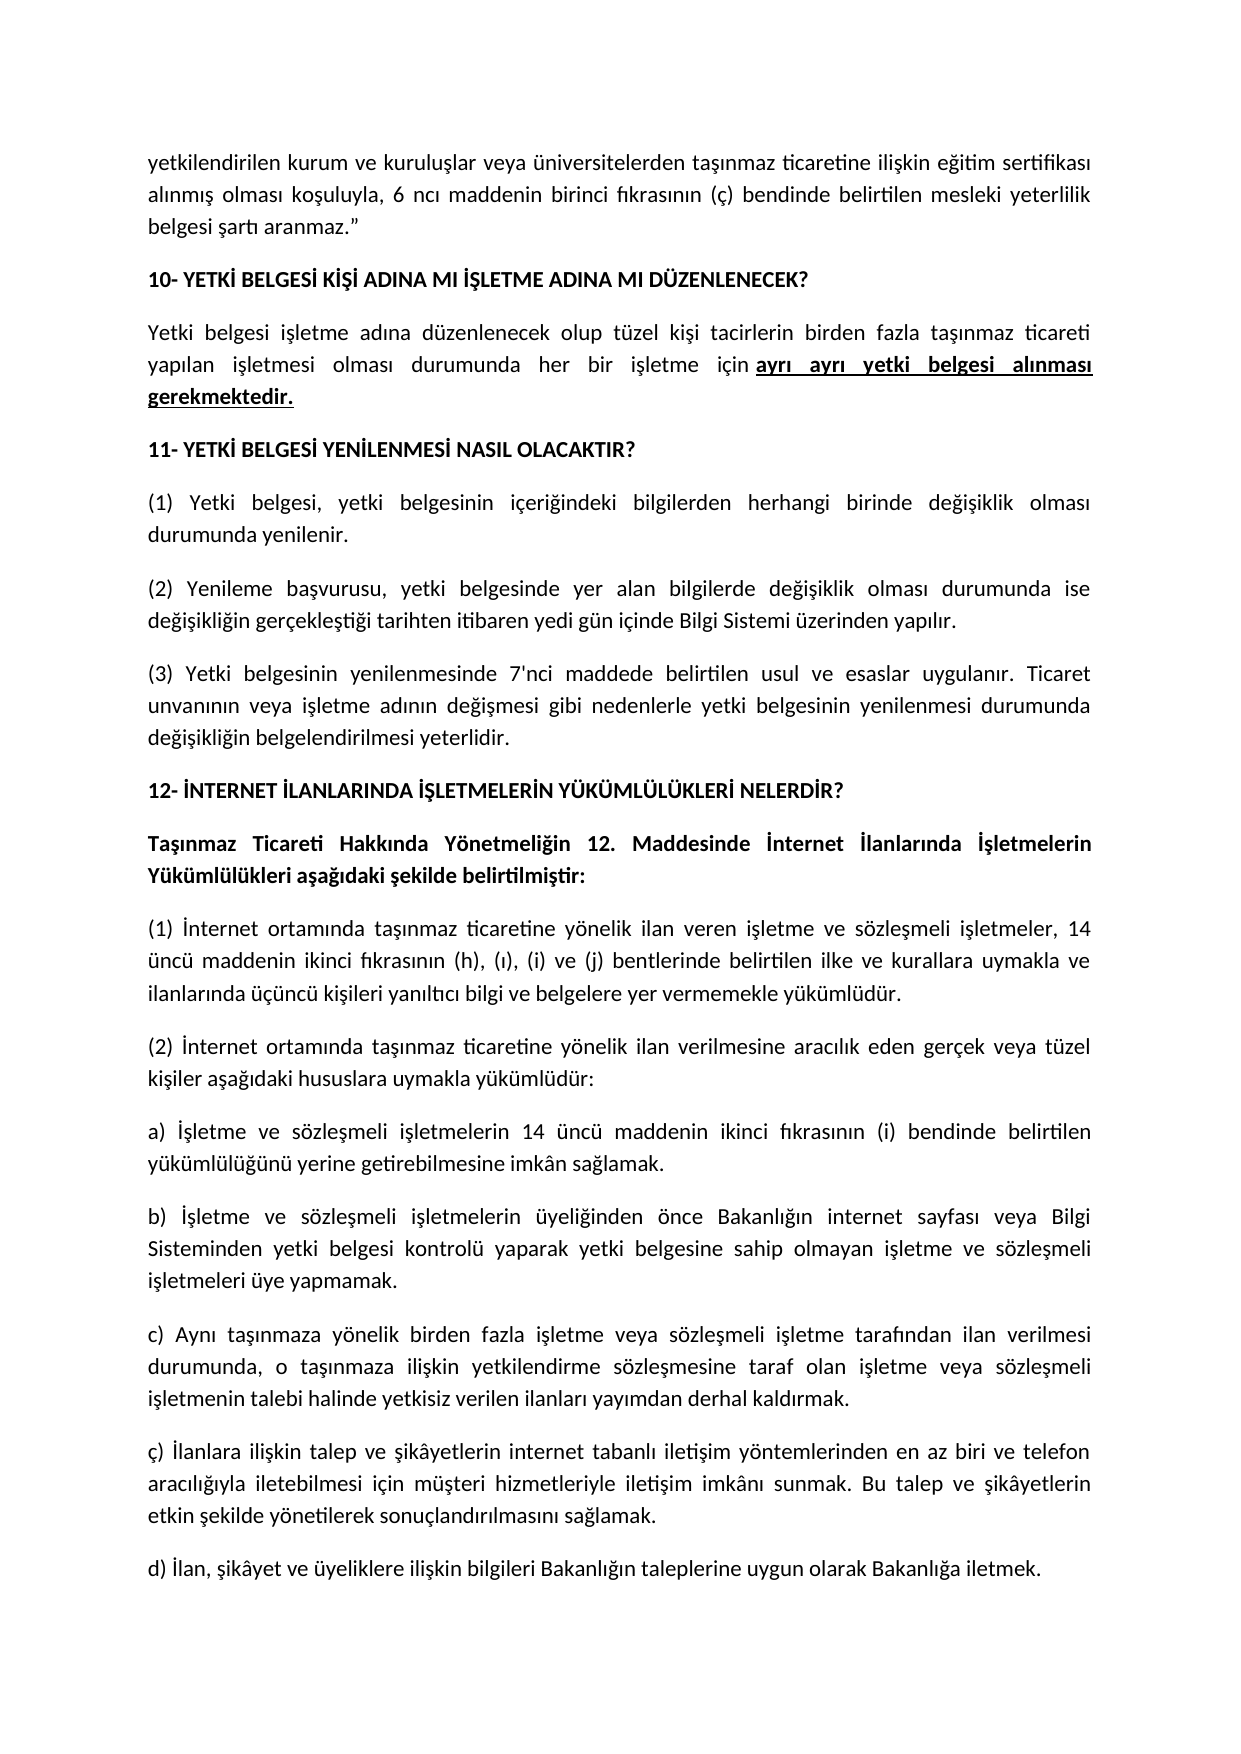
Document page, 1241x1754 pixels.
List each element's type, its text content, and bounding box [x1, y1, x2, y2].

text (1) İnternet ortamında taşınmaz ticaretine yönelik ilan veren işletme ve sözleşmeli işletmeler, 14 üncü maddenin ikinci fıkrasının (h), (ı), (i) ve (j) bentlerinde belirtilen ilke ve kurallara uymakla ve ilanlarında üçüncü kişileri yanıltıcı bilgi ve belgelere yer vermemekle yükümlüdür. [148, 914, 1093, 1007]
text 12- İNTERNET İLANLARINDA İŞLETMELERİN YÜKÜMLÜLÜKLERİ NELERDİR? [148, 776, 1093, 804]
text (2) İnternet ortamında taşınmaz ticaretine yönelik ilan verilmesine aracılık eden gerçek veya tüzel kişiler aşağıdaki hususlara uymakla yükümlüdür: [148, 1032, 1093, 1092]
text d) İlan, şikâyet ve üyeliklere ilişkin bilgileri Bakanlığın taleplerine uygun olarak Bakanlığa iletmek. [148, 1554, 1093, 1582]
text a) İşletme ve sözleşmeli işletmelerin 14 üncü maddenin ikinci fıkrasının (i) bendinde belirtilen yükümlülüğünü yerine getirebilmesine imkân sağlamak. [148, 1117, 1093, 1177]
text Taşınmaz Ticareti Hakkında Yönetmeliğin 12. Maddesinde İnternet İlanlarında İşletmelerin Yükümlülükleri aşağıdaki şekilde belirtilmiştir: [148, 829, 1093, 889]
text 11- YETKİ BELGESİ YENİLENMESİ NASIL OLACAKTIR? [148, 435, 1093, 463]
text c) Aynı taşınmaza yönelik birden fazla işletme veya sözleşmeli işletme tarafından ilan verilmesi durumunda, o taşınmaza ilişkin yetkilendirme sözleşmesine taraf olan işletme veya sözleşmeli işletmenin talebi halinde yetkisiz verilen ilanları yayımdan derhal kaldırmak. [148, 1320, 1093, 1412]
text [148, 148, 1093, 240]
text b) İşletme ve sözleşmeli işletmelerin üyeliğinden önce Bakanlığın internet sayfası veya Bilgi Sisteminden yetki belgesi kontrolü yaparak yetki belgesine sahip olmayan işletme ve sözleşmeli işletmeleri üye yapmamak. [148, 1202, 1093, 1295]
text Yetki belgesi işletme adına düzenlenecek olup tüzel kişi tacirlerin birden fazla taşınmaz ticareti yapılan işletmesi olması durumunda her bir işletme için ayrı ayrı yetki belgesi alınması gerekmektedir. [148, 318, 1093, 410]
text 10- YETKİ BELGESİ KİŞİ ADINA MI İŞLETME ADINA MI DÜZENLENECEK? [148, 265, 1093, 293]
text ç) İlanlara ilişkin talep ve şikâyetlerin internet tabanlı iletişim yöntemlerinden en az biri ve telefon aracılığıyla iletebilmesi için müşteri hizmetleriyle iletişim imkânı sunmak. Bu talep ve şikâyetlerin etkin şekilde yönetilerek sonuçlandırılmasını sağlamak. [148, 1437, 1093, 1529]
text (3) Yetki belgesinin yenilenmesinde 7'nci maddede belirtilen usul ve esaslar uygulanır. Ticaret unvanının veya işletme adının değişmesi gibi nedenlerle yetki belgesinin yenilenmesi durumunda değişikliğin belgelendirilmesi yeterlidir. [148, 659, 1093, 751]
text (1) Yetki belgesi, yetki belgesinin içeriğindeki bilgilerden herhangi birinde değişiklik olması durumunda yenilenir. [148, 488, 1093, 549]
text (2) Yenileme başvurusu, yetki belgesinde yer alan bilgilerde değişiklik olması durumunda ise değişikliğin gerçekleştiği tarihten itibaren yedi gün içinde Bilgi Sistemi üzerinden yapılır. [148, 574, 1093, 634]
